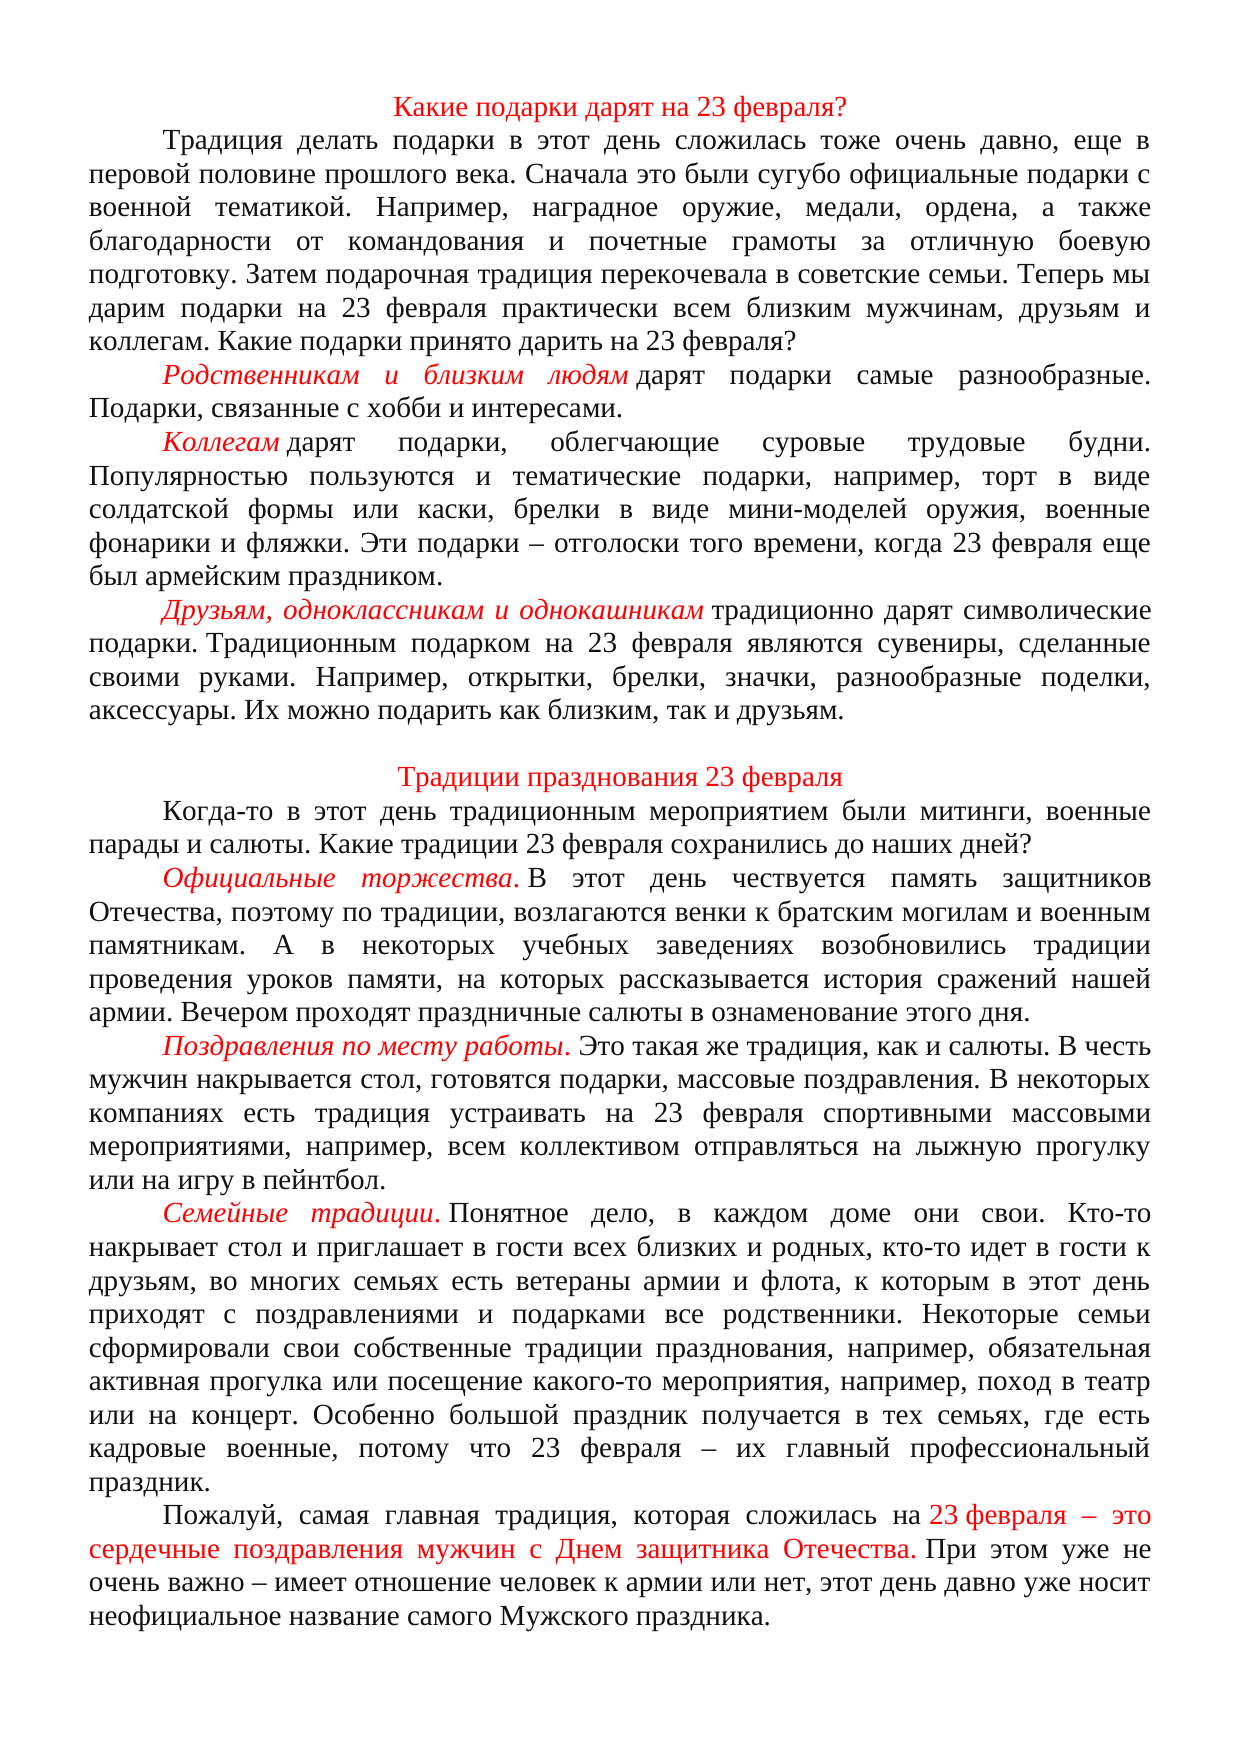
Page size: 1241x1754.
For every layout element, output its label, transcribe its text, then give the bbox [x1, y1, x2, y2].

text Традиции празднования 23 февраля [89, 759, 1152, 793]
text Поздравления по месту работы. Это такая же традиция, как и салюты. В честь мужчин накрывается стол, готовятся подарки, массовые поздравления. В некоторых компаниях есть традиция устраивать на 23 февраля спортивными массовыми мероприятиями, например, всем коллективом отправляться на лыжную прогулку или на игру в пейнтбол. [89, 1028, 1152, 1196]
text Друзьям, одноклассникам и однокашникам традиционно дарят символические подарки. Традиционным подарком на 23 февраля являются сувениры, сделанные своими руками. Например, открытки, брелки, значки, разнообразные поделки, аксессуары. Их можно подарить как близким, так и друзьям. [89, 592, 1152, 726]
text Традиция делать подарки в этот день сложилась тоже очень давно, еще в перовой половине прошлого века. Сначала это были сугубо официальные подарки с военной тематикой. Например, наградное оружие, медали, ордена, а также благодарности от командования и почетные грамоты за отличную боевую подготовку. Затем подарочная традиция перекочевала в советские семьи. Теперь мы дарим подарки на 23 февраля практически всем близким мужчинам, друзьям и коллегам. Какие подарки принято дарить на 23 февраля? [89, 122, 1152, 357]
text Пожалуй, самая главная традиция, которая сложилась на 23 февраля – это сердечные поздравления мужчин с Днем защитника Отечества. При этом уже не очень важно – имеет отношение человек к армии или нет, этот день давно уже носит неофициальное название самого Мужского праздника. [89, 1497, 1152, 1632]
text Какие подарки дарят на 23 февраля? [89, 89, 1152, 122]
text Родственникам и близким людям дарят подарки самые разнообразные. Подарки, связанные с хобби и интересами. [89, 357, 1152, 424]
text Официальные торжества. В этот день чествуется память защитников Отечества, поэтому по традиции, возлагаются венки к братским могилам и военным памятникам. А в некоторых учебных заведениях возобновились традиции проведения уроков памяти, на которых рассказывается история сражений нашей армии. Вечером проходят праздничные салюты в ознаменование этого дня. [89, 860, 1152, 1028]
text Когда-то в этот день традиционным мероприятием были митинги, военные парады и салюты. Какие традиции 23 февраля сохранились до наших дней? [89, 793, 1152, 860]
text Семейные традиции. Понятное дело, в каждом доме они свои. Кто-то накрывает стол и приглашает в гости всех близких и родных, кто-то идет в гости к друзьям, во многих семьях есть ветераны армии и флота, к которым в этот день приходят с поздравлениями и подарками все родственники. Некоторые семьи сформировали свои собственные традиции празднования, например, обязательная активная прогулка или посещение какого-то мероприятия, например, поход в театр или на концерт. Особенно большой праздник получается в тех семьях, где есть кадровые военные, потому что 23 февраля – их главный профессиональный праздник. [89, 1196, 1152, 1497]
text Коллегам дарят подарки, облегчающие суровые трудовые будни. Популярностью пользуются и тематические подарки, например, торт в виде солдатской формы или каски, брелки в виде мини-моделей оружия, военные фонарики и фляжки. Эти подарки – отголоски того времени, когда 23 февраля еще был армейским праздником. [89, 424, 1152, 592]
